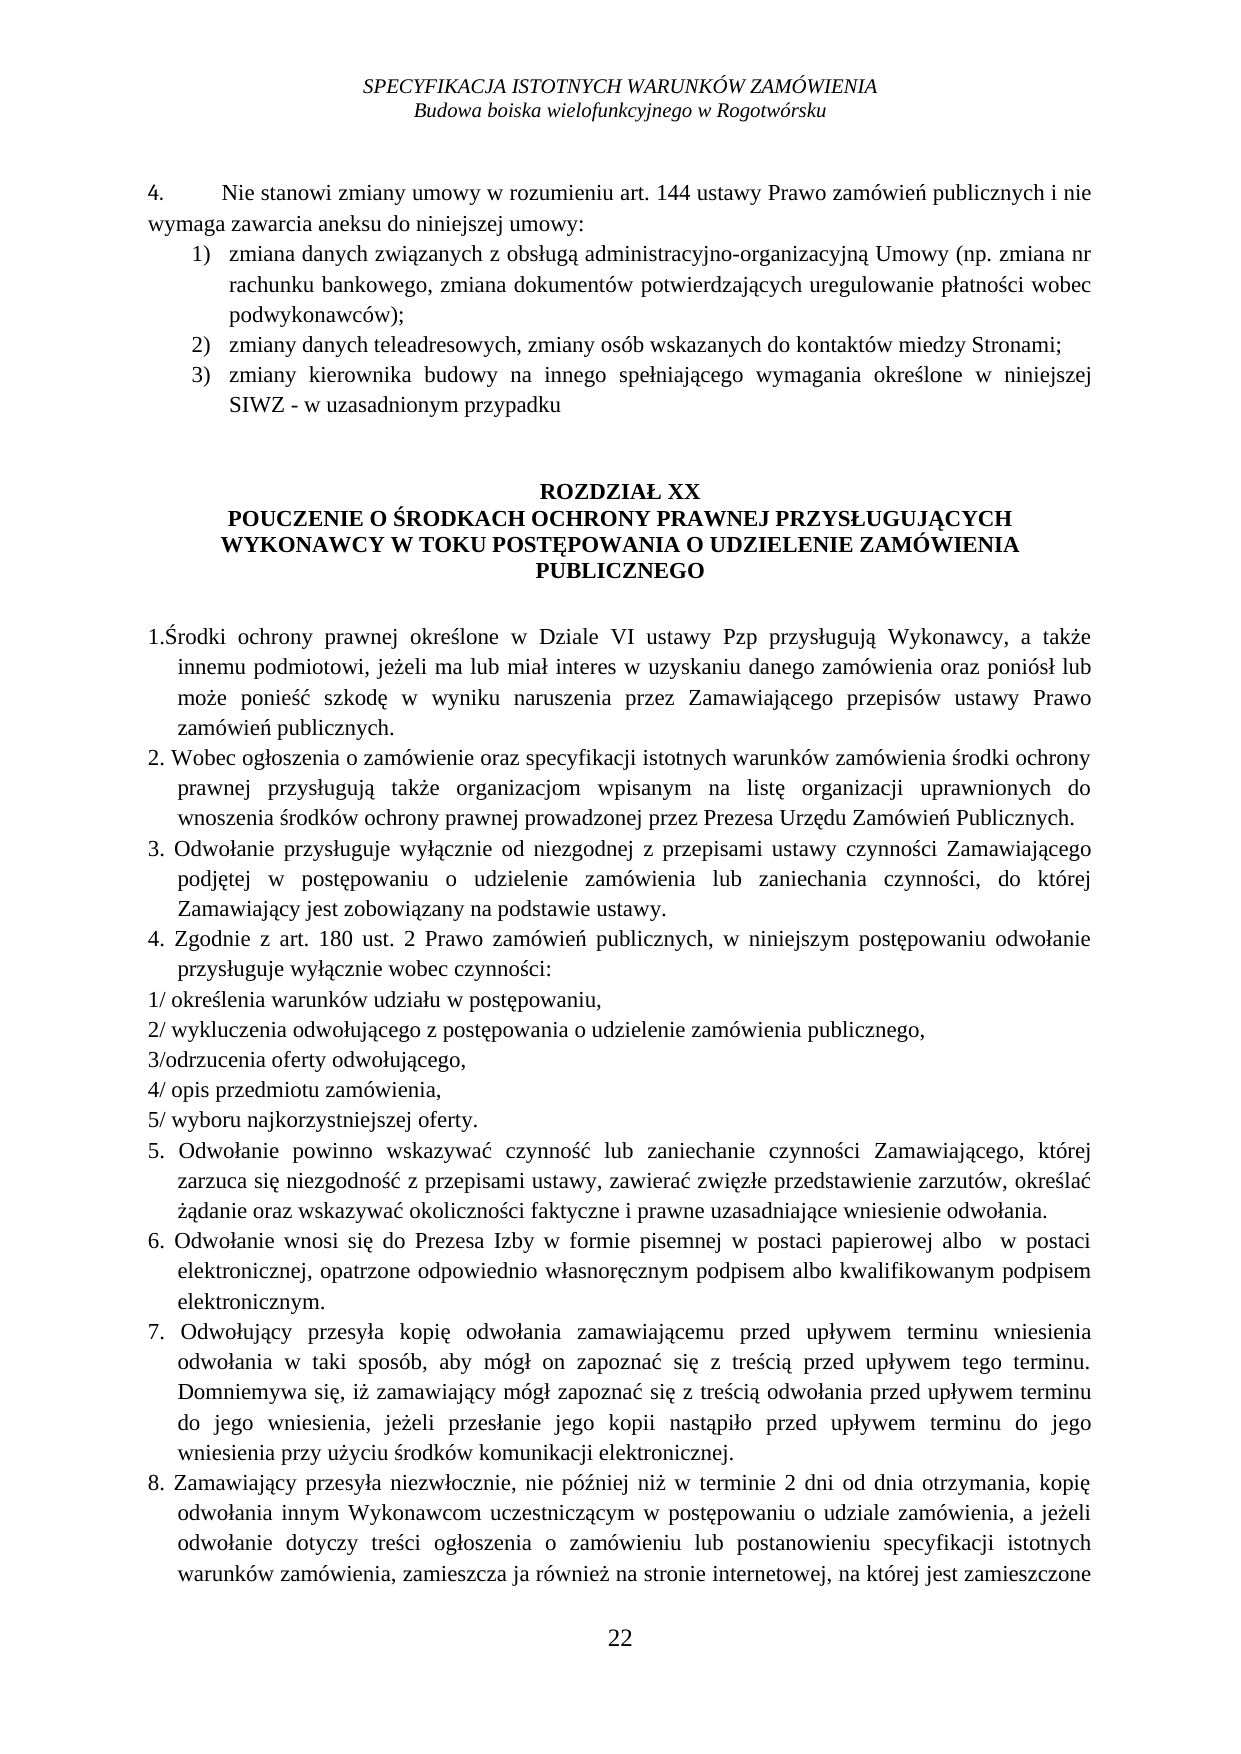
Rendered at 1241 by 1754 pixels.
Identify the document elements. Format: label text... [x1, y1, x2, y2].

list zmiany danych teleadresowych, zmiany osób wskazanych do kontaktów miedzy Stronami; [191, 331, 1093, 357]
text 2/ wykluczenia odwołującego z postępowania o udzielenie zamówienia publicznego, [148, 1016, 1093, 1042]
list Nie stanowi zmiany umowy w rozumieniu art. 144 ustawy Prawo zamówień publicznych i nie wymaga zawarcia aneksu do niniejszej umowy: [148, 179, 1093, 237]
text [148, 1469, 1093, 1586]
text 4. Zgodnie z art. 180 ust. 2 Prawo zamówień publicznych, w niniejszym postępowaniu odwołanie przysługuje wyłącznie wobec czynności: [148, 925, 1093, 982]
text 2. Wobec ogłoszenia o zamówienie oraz specyfikacji istotnych warunków zamówienia środki ochrony prawnej przysługują także organizacjom wpisanym na listę organizacji uprawnionych do wnoszenia środków ochrony prawnej prowadzonej przez Prezesa Urzędu Zamówień Publicznych. [148, 744, 1093, 831]
text 4/ opis przedmiotu zamówienia, [148, 1076, 1093, 1103]
list zmiany kierownika budowy na innego spełniającego wymagania określone w niniejszej SIWZ - w uzasadnionym przypadku [191, 361, 1093, 418]
text ROZDZIAŁ XX [148, 478, 1093, 505]
text 5. Odwołanie powinno wskazywać czynność lub zaniechanie czynności Zamawiającego, której zarzuca się niezgodność z przepisami ustawy, zawierać zwięzłe przedstawienie zarzutów, określać żądanie oraz wskazywać okoliczności faktyczne i prawne uzasadniające wniesienie odwołania. [148, 1137, 1093, 1223]
text 3/odrzucenia oferty odwołującego, [148, 1046, 1093, 1072]
text POUCZENIE O ŚRODKACH OCHRONY PRAWNEJ PRZYSŁUGUJĄCYCH WYKONAWCY W TOKU POSTĘPOWANIA O UDZIELENIE ZAMÓWIENIA PUBLICZNEGO [148, 505, 1093, 584]
text 1/ określenia warunków udziału w postępowaniu, [148, 986, 1093, 1012]
text 1.Środki ochrony prawnej określone w Dziale VI ustawy Pzp przysługują Wykonawcy, a także innemu podmiotowi, jeżeli ma lub miał interes w uzyskaniu danego zamówienia oraz poniósł lub może ponieść szkodę w wyniku naruszenia przez Zamawiającego przepisów ustawy Prawo zamówień publicznych. [148, 623, 1093, 740]
text 7. Odwołujący przesyła kopię odwołania zamawiającemu przed upływem terminu wniesienia odwołania w taki sposób, aby mógł on zapoznać się z treścią przed upływem tego terminu. Domniemywa się, iż zamawiający mógł zapoznać się z treścią odwołania przed upływem terminu do jego wniesienia, jeżeli przesłanie jego kopii nastąpiło przed upływem terminu do jego wniesienia przy użyciu środków komunikacji elektronicznej. [148, 1318, 1093, 1465]
text 5/ wyboru najkorzystniejszej oferty. [148, 1107, 1093, 1133]
list zmiana danych związanych z obsługą administracyjno-organizacyjną Umowy (np. zmiana nr rachunku bankowego, zmiana dokumentów potwierdzających uregulowanie płatności wobec podwykonawców); [191, 241, 1093, 327]
text 3. Odwołanie przysługuje wyłącznie od niezgodnej z przepisami ustawy czynności Zamawiającego podjętej w postępowaniu o udzielenie zamówienia lub zaniechania czynności, do której Zamawiający jest zobowiązany na podstawie ustawy. [148, 835, 1093, 921]
text 6. Odwołanie wnosi się do Prezesa Izby w formie pisemnej w postaci papierowej albo w postaci elektronicznej, opatrzone odpowiednio własnoręcznym podpisem albo kwalifikowanym podpisem elektronicznym. [148, 1227, 1093, 1314]
